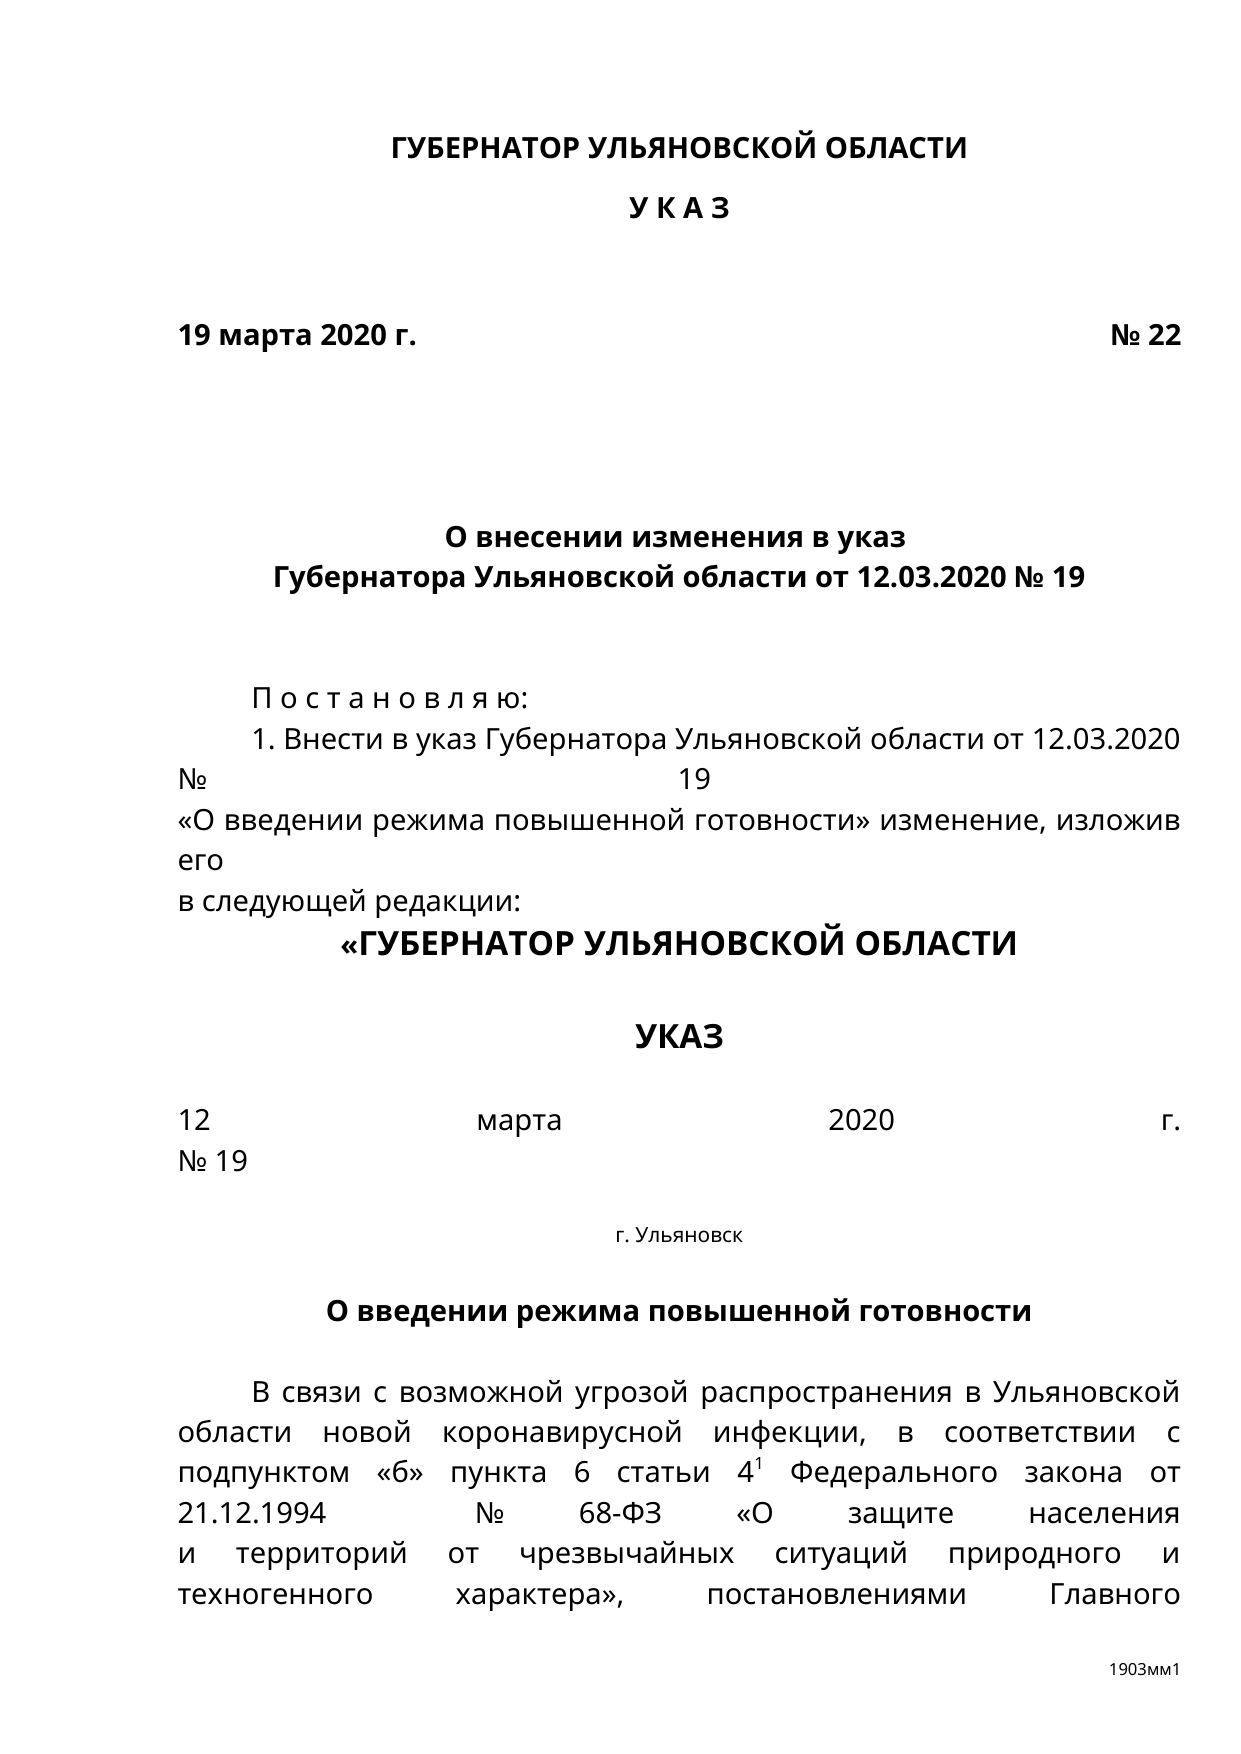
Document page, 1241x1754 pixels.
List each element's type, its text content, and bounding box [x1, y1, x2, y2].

text 1. Внести в указ Губернатора Ульяновской области от 12.03.2020 № 19 «О введении режима повышенной готовности» изменение, изложив его в следующей редакции: [177, 718, 1181, 919]
subtitle О введении режима повышенной готовности [177, 1290, 1181, 1330]
subtitle г. Ульяновск [177, 1221, 1181, 1249]
text П о с т а н о в л я ю: [177, 678, 1181, 717]
table_cell 19 марта 2020 г. [166, 236, 679, 354]
table_cell № 22 [679, 236, 1192, 354]
text УКАЗ [177, 1013, 1181, 1058]
subtitle 12 марта 2020 г. № 19 [177, 1099, 1181, 1179]
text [177, 1371, 1181, 1613]
table_header ГУБЕРНАТОР УЛЬЯНОВСКОЙ ОБЛАСТИ [166, 118, 1192, 177]
table_cell У К А З [166, 177, 1192, 236]
subtitle «ГУБЕРНАТОР УЛЬЯНОВСКОЙ ОБЛАСТИ [177, 920, 1181, 966]
text О внесении изменения в указ Губернатора Ульяновской области от 12.03.2020 № 19 [177, 516, 1181, 596]
